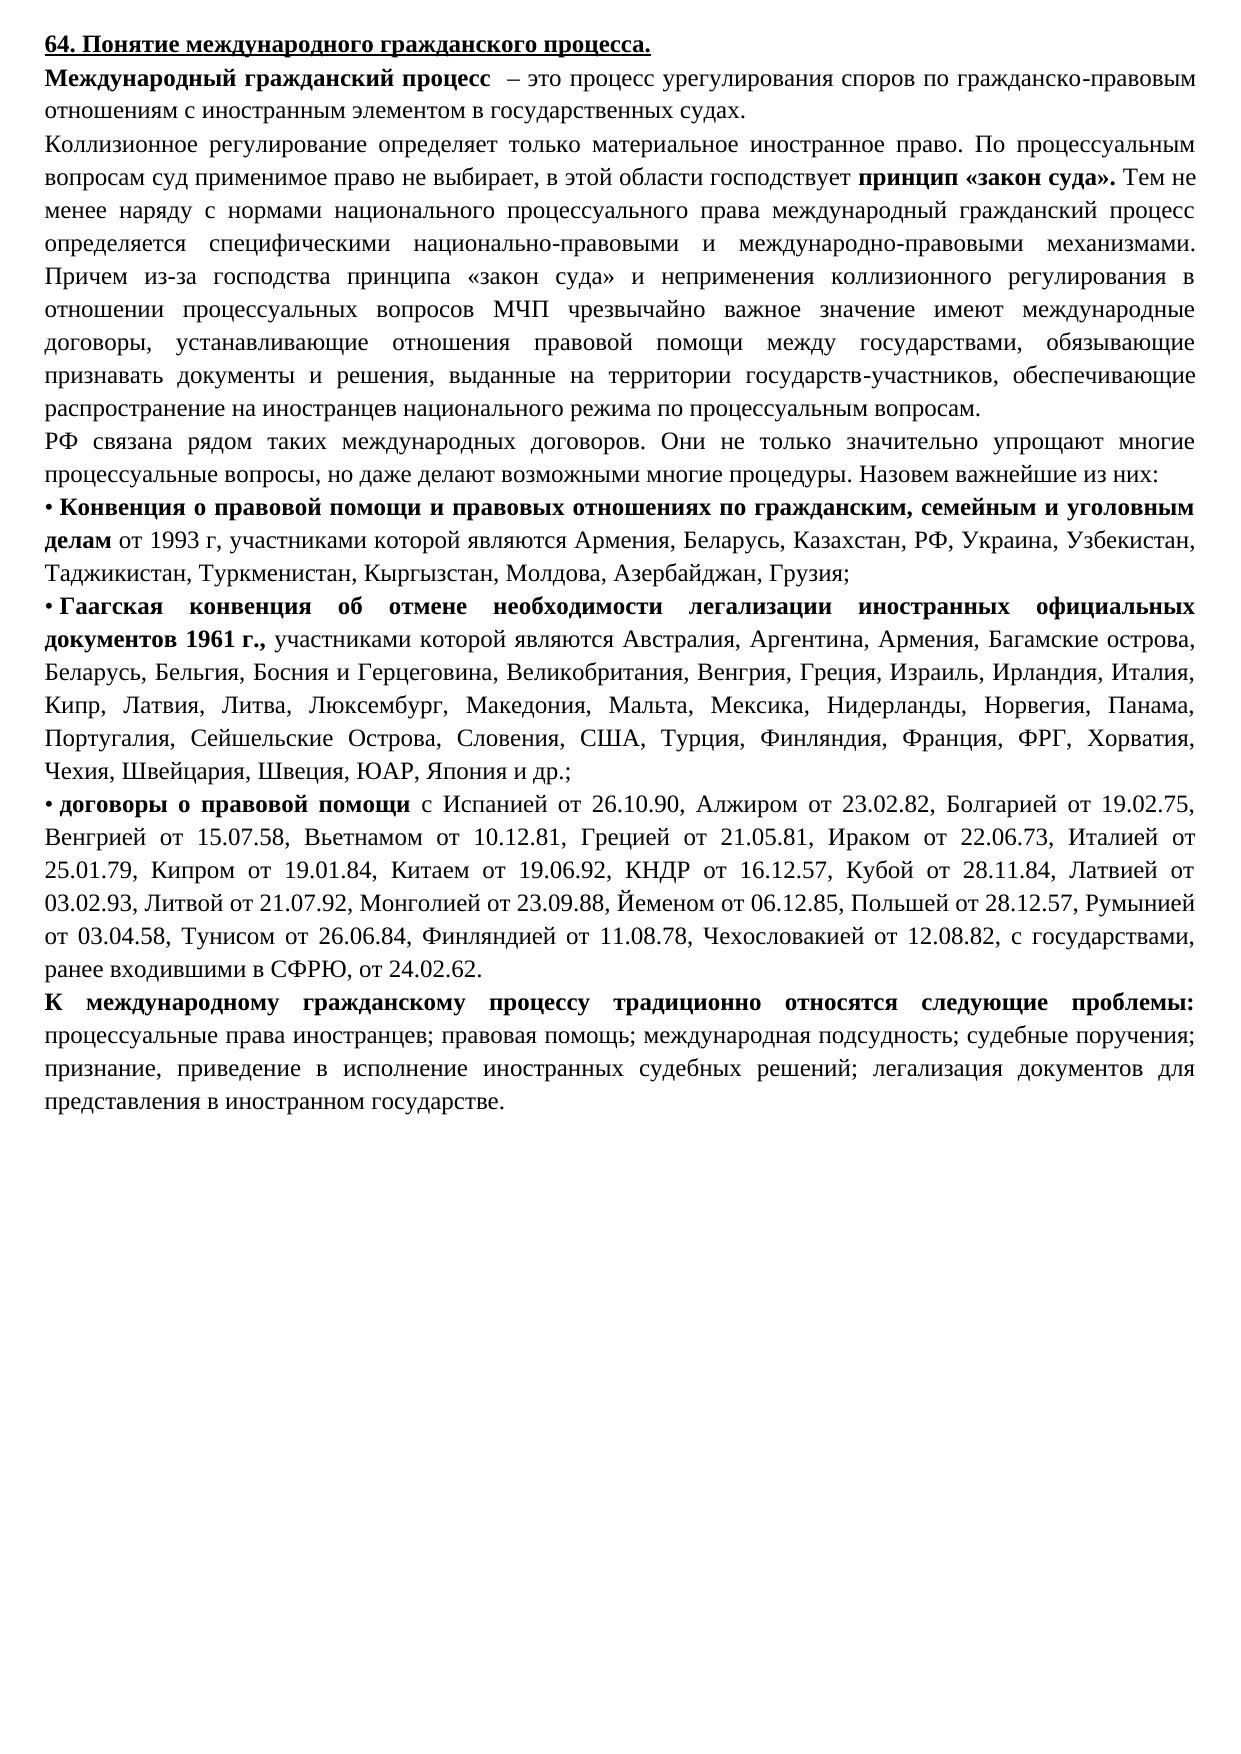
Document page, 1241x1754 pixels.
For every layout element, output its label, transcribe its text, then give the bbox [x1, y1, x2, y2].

text РФ связана рядом таких международных договоров. Они не только значительно упрощают многие процессуальные вопросы, но даже делают возможными многие процедуры. Назовем важнейшие из них: [44, 426, 1196, 488]
text 64. Понятие международного гражданского процесса. [44, 29, 1196, 58]
text Коллизионное регулирование определяет только материальное иностранное право. По процессуальным вопросам суд применимое право не выбирает, в этой области господствует принцип «закон суда». Тем не менее наряду с нормами национального процессуального права международный гражданский процесс определяется специфическими национально-правовыми и международно-правовыми механизмами. Причем из-за господства принципа «закон суда» и неприменения коллизионного регулирования в отношении процессуальных вопросов МЧП чрезвычайно важное значение имеют международные договоры, устанавливающие отношения правовой помощи между государствами, обязывающие признавать документы и решения, выданные на территории государств-участников, обеспечивающие распространение на иностранцев национального режима по процессуальным вопросам. [44, 129, 1196, 422]
text • Конвенция о правовой помощи и правовых отношениях по гражданским, семейным и уголовным делам от 1993 г, участниками которой являются Армения, Беларусь, Казахстан, РФ, Украина, Узбекистан, Таджикистан, Туркменистан, Кыргызстан, Молдова, Азербайджан, Грузия; [44, 492, 1196, 587]
text К международному гражданскому процессу традиционно относятся следующие проблемы: процессуальные права иностранцев; правовая помощь; международная подсудность; судебные поручения; признание, приведение в исполнение иностранных судебных решений; легализация документов для представления в иностранном государстве. [44, 987, 1196, 1115]
text • Гаагская конвенция об отмене необходимости легализации иностранных официальных документов 1961 г., участниками которой являются Австралия, Аргентина, Армения, Багамские острова, Беларусь, Бельгия, Босния и Герцеговина, Великобритания, Венгрия, Греция, Израиль, Ирландия, Италия, Кипр, Латвия, Литва, Люксембург, Македония, Мальта, Мексика, Нидерланды, Норвегия, Панама, Португалия, Сейшельские Острова, Словения, США, Турция, Финляндия, Франция, ФРГ, Хорватия, Чехия, Швейцария, Швеция, ЮАР, Япония и др.; [44, 591, 1196, 785]
text Международный гражданский процесс – это процесс урегулирования споров по гражданско-правовым отношениям с иностранным элементом в государственных судах. [44, 63, 1196, 124]
text • договоры о правовой помощи с Испанией от 26.10.90, Алжиром от 23.02.82, Болгарией от 19.02.75, Венгрией от 15.07.58, Вьетнамом от 10.12.81, Грецией от 21.05.81, Ираком от 22.06.73, Италией от 25.01.79, Кипром от 19.01.84, Китаем от 19.06.92, КНДР от 16.12.57, Кубой от 28.11.84, Латвией от 03.02.93, Литвой от 21.07.92, Монголией от 23.09.88, Йеменом от 06.12.85, Польшей от 28.12.57, Румынией от 03.04.58, Тунисом от 26.06.84, Финляндией от 11.08.78, Чехословакией от 12.08.82, с государствами, ранее входившими в СФРЮ, от 24.02.62. [44, 789, 1196, 983]
